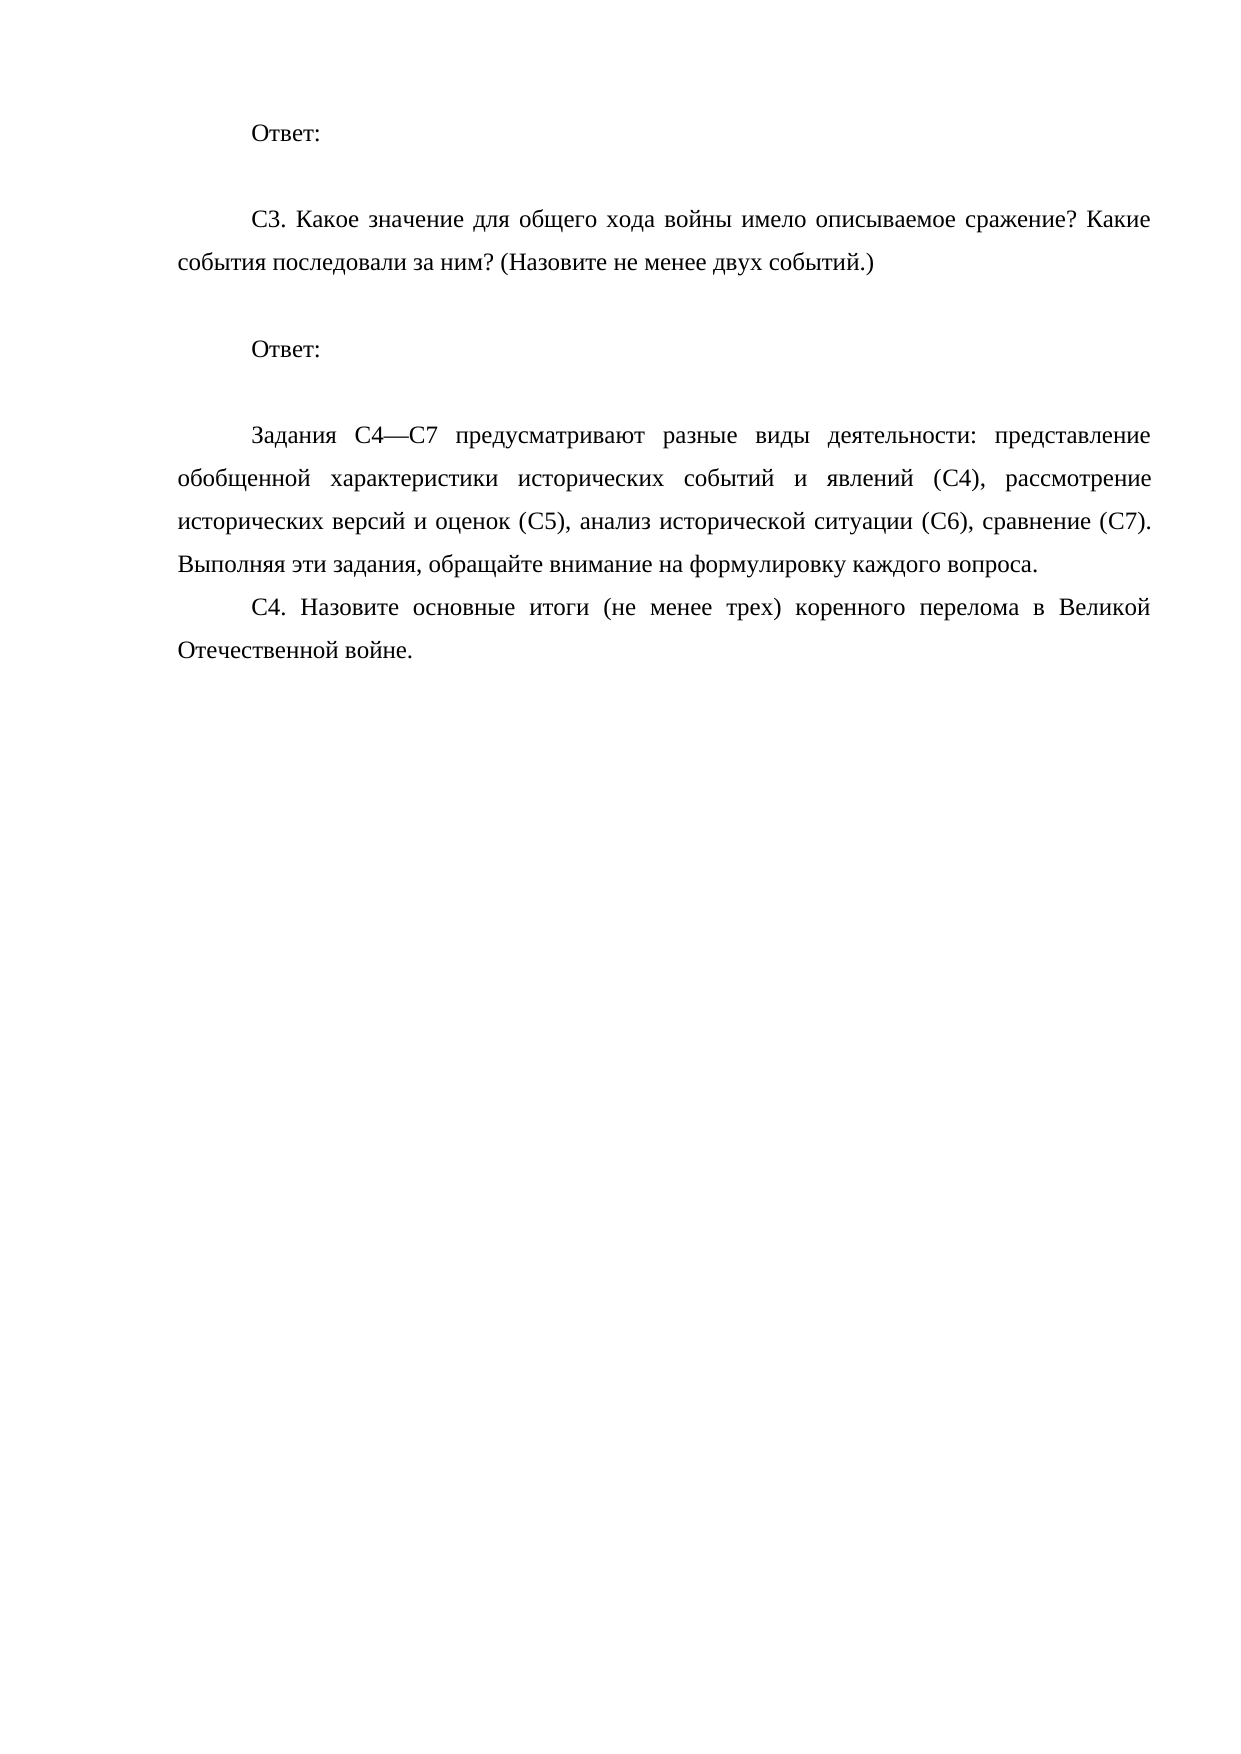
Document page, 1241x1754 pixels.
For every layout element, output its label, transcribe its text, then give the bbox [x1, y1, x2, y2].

text С4. Назовите основные итоги (не менее трех) коренного перелома в Великой Отечественной войне. [177, 592, 1152, 664]
text Ответ: [177, 334, 1152, 362]
text Задания С4—С7 предусматривают разные виды деятельности: представление обобщенной характеристики исторических событий и явлений (C4), рассмотрение исторических версий и оценок (C5), анализ исторической ситуации (C6), сравнение (C7). Выполняя эти задания, обращайте внимание на формулировку каждого вопроса. [177, 420, 1152, 578]
text С3. Какое значение для общего хода войны имело описываемое сражение? Какие события последовали за ним? (Назовите не менее двух событий.) [177, 204, 1152, 276]
text Ответ: [177, 118, 1152, 147]
